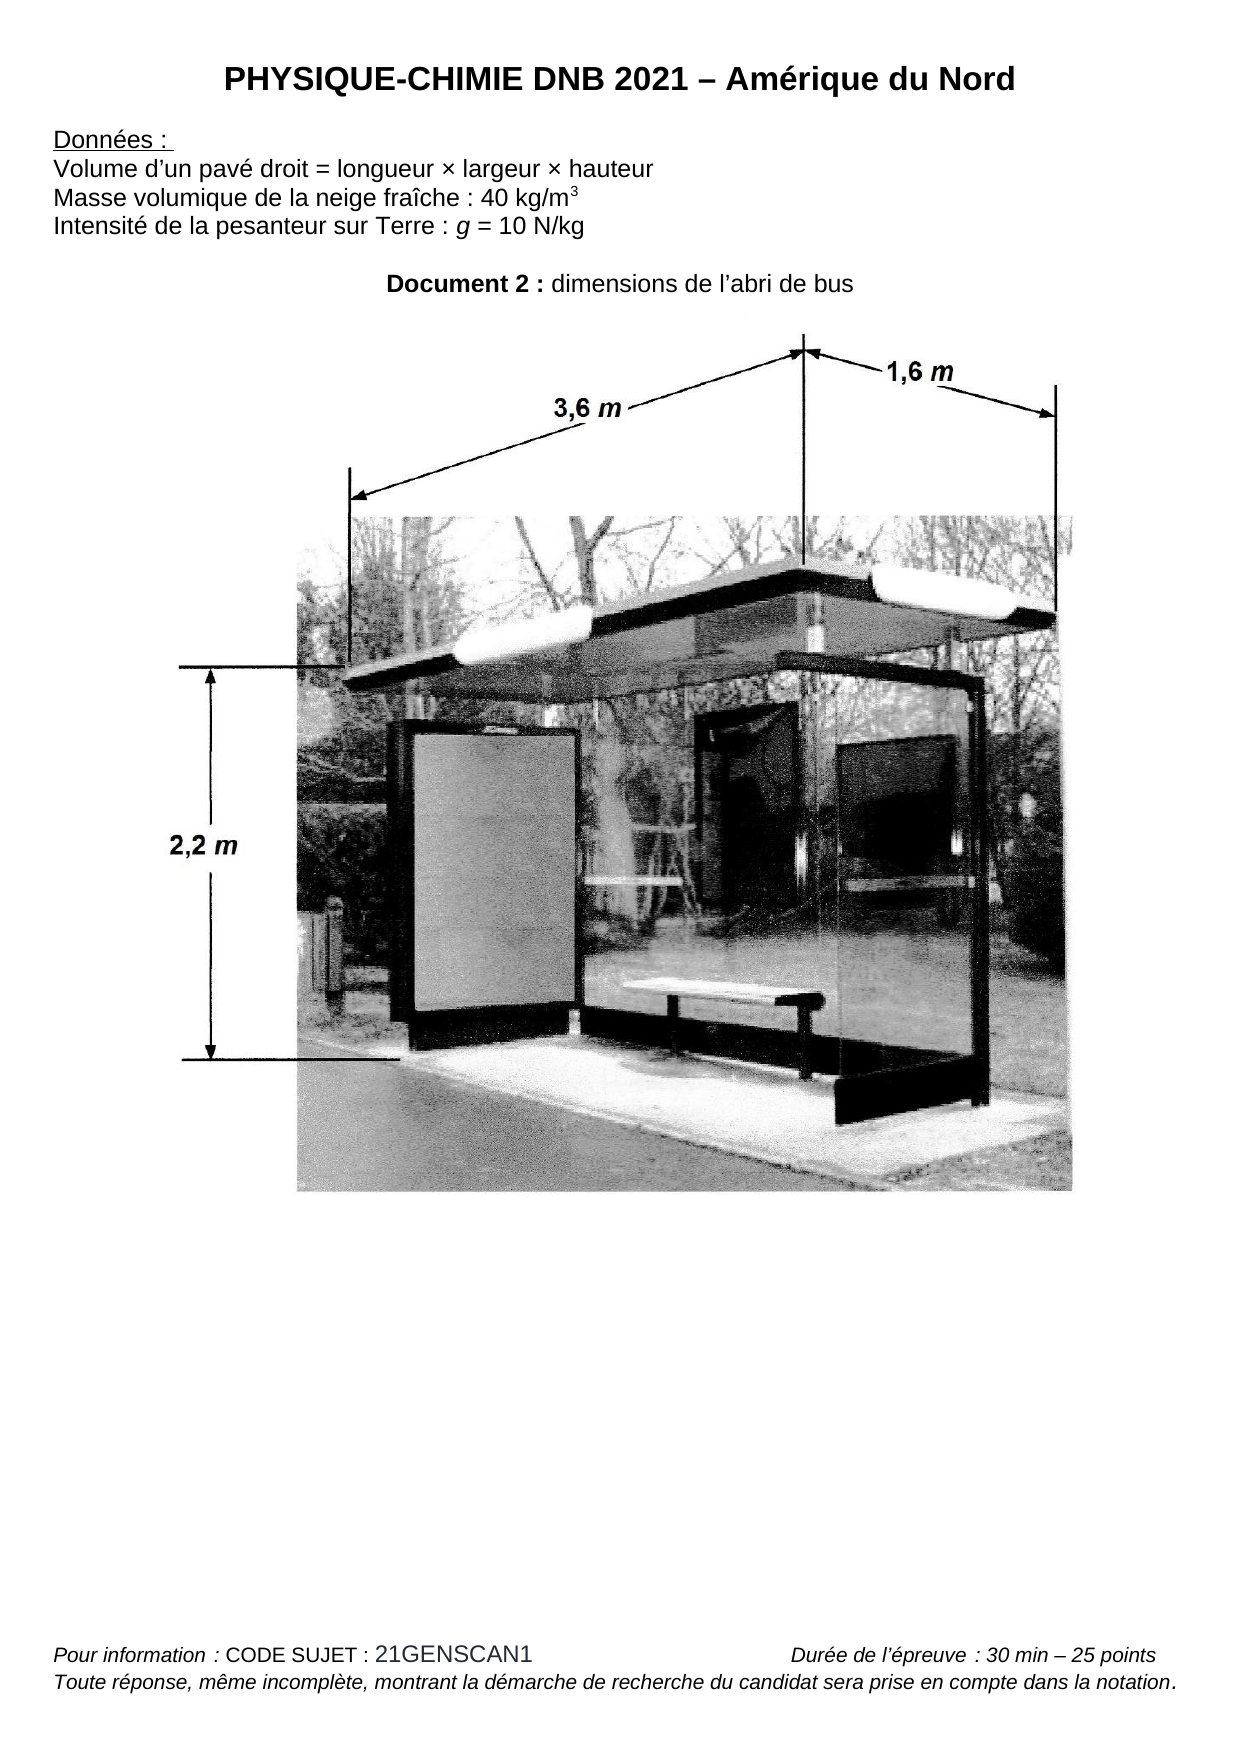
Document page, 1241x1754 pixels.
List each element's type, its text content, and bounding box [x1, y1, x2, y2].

text Masse volumique de la neige fraîche : 40 kg/m3 [53, 183, 1187, 211]
text Volume d’un pavé droit = longueur × largeur × hauteur [53, 154, 1187, 183]
text Document 2 : dimensions de l’abri de bus [53, 269, 1187, 298]
text Données : [53, 125, 1187, 154]
text Intensité de la pesanteur sur Terre : g = 10 N/kg [53, 211, 1187, 240]
